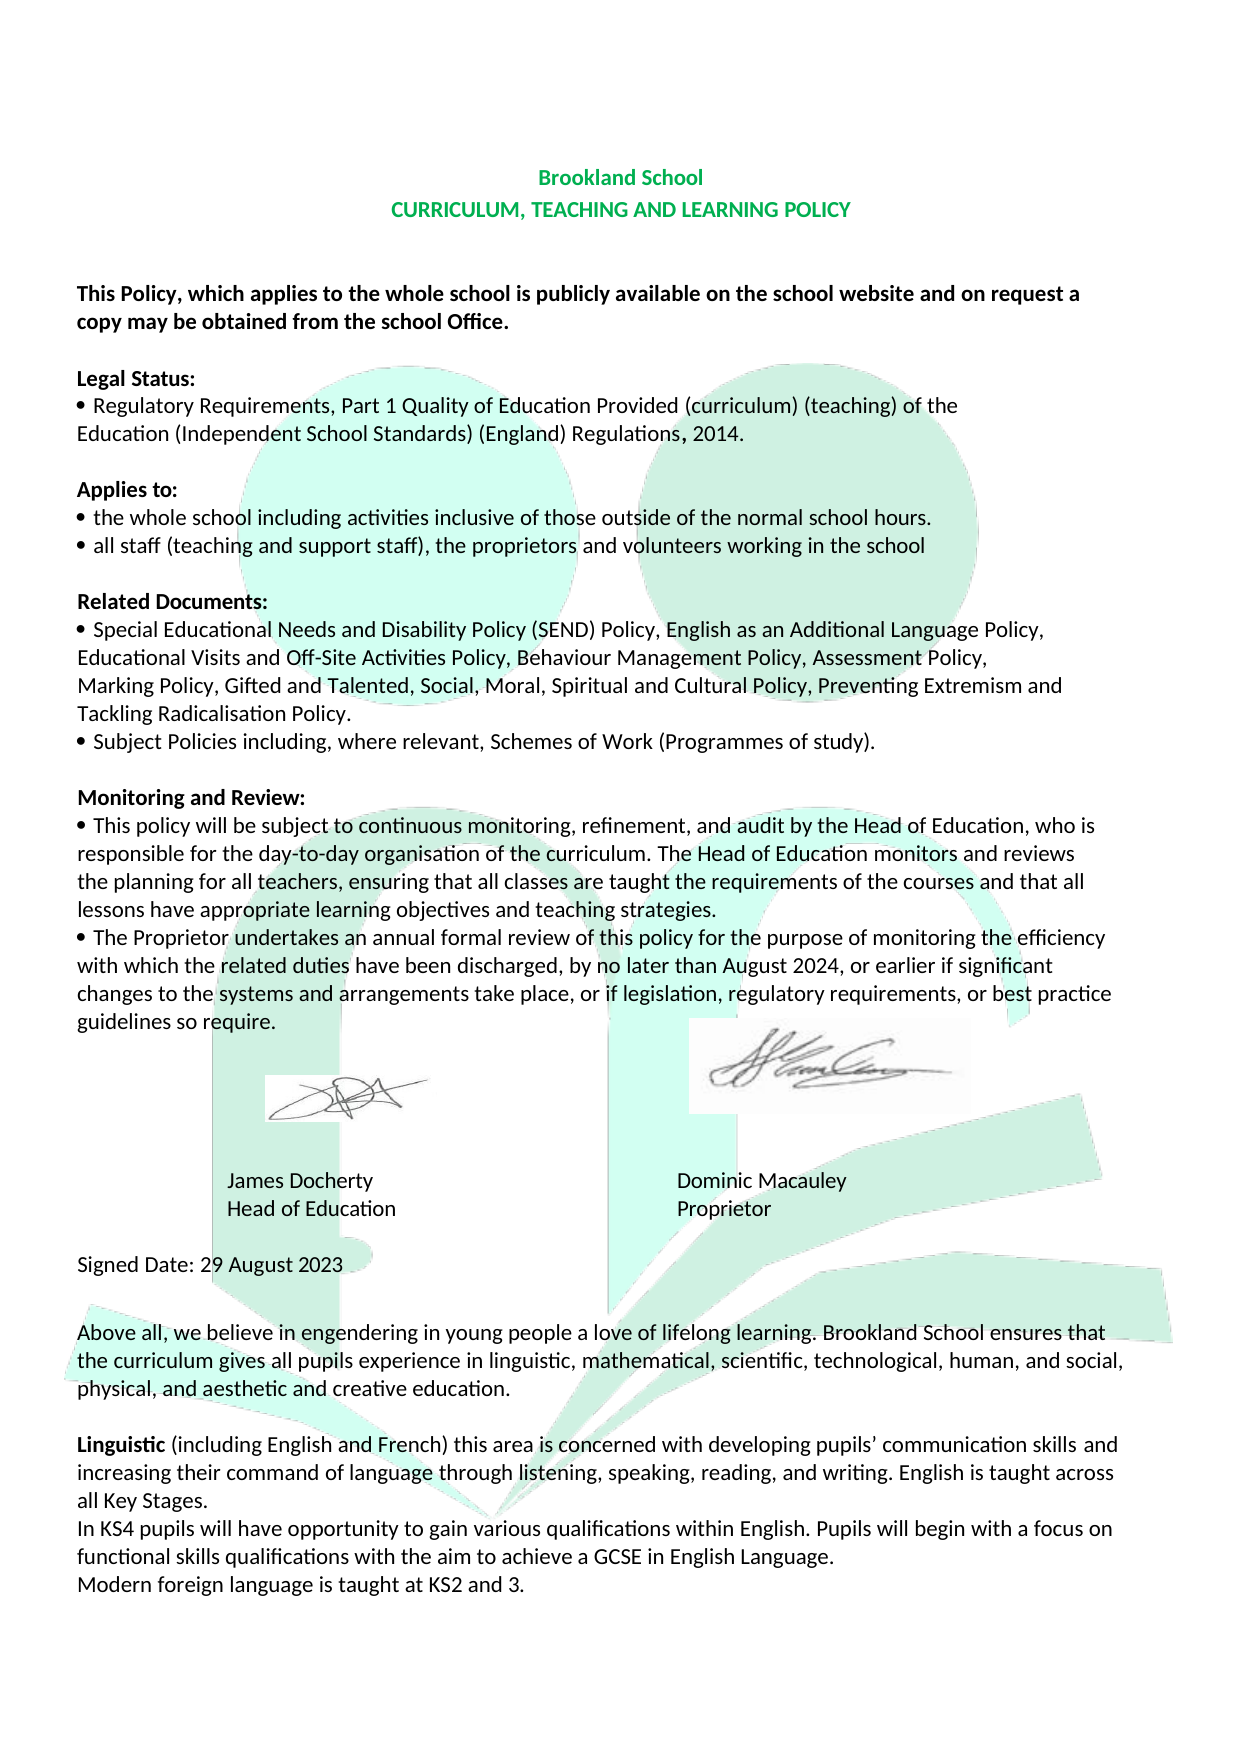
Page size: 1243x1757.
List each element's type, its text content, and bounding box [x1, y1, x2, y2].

list This policy will be subject to continuous monitoring, refinement, and audit by the Head of Education, who is responsible for the day-to-day organisation of the curriculum. The Head of Education monitors and reviews the planning for all teachers, ensuring that all classes are taught the requirements of the courses and that all lessons have appropriate learning objectives and teaching strategies. [77, 811, 1109, 923]
list all staff (teaching and support staff), the proprietors and volunteers working in the school [77, 531, 1168, 559]
text Linguistic (including English and French) this area is concerned with developing pupils’ communication skills and increasing their command of language through listening, speaking, reading, and writing. English is taught across all Key Stages. [77, 1430, 1137, 1514]
text CURRICULUM, TEACHING AND LEARNING POLICY [389, 195, 852, 223]
list Subject Policies including, where relevant, Schemes of Work (Programmes of study). [77, 727, 1168, 755]
list Regulatory Requirements, Part 1 Quality of Education Provided (curriculum) (teaching) of the Education (Independent School Standards) (England) Regulations, 2014. [77, 391, 1054, 447]
list The Proprietor undertakes an annual formal review of this policy for the purpose of monitoring the efficiency with which the related duties have been discharged, by no later than August 2024, or earlier if significant changes to the systems and arrangements take place, or if legislation, regulatory requirements, or best practice guidelines so require. [77, 923, 1132, 1035]
text Signed Date: 29 August 2023 [77, 1250, 1168, 1278]
subtitle Monitoring and Review: [77, 783, 1168, 811]
picture [64, 363, 1173, 1521]
subtitle Applies to: [77, 475, 1168, 503]
text Brookland School [389, 163, 852, 191]
list Special Educational Needs and Disability Policy (SEND) Policy, English as an Additional Language Policy, Educational Visits and Off-Site Activities Policy, Behaviour Management Policy, Assessment Policy, Marking Policy, Gifted and Talented, Social, Moral, Spiritual and Cultural Policy, Preventing Extremism and Tackling Radicalisation Policy. [77, 615, 1069, 727]
subtitle Related Documents: [77, 587, 1168, 615]
text James Docherty Dominic Macauley [227, 1166, 1168, 1194]
text Above all, we believe in engendering in young people a love of lifelong learning. Brookland School ensures that the curriculum gives all pupils experience in linguistic, mathematical, scientific, technological, human, and social, physical, and aesthetic and creative education. [77, 1318, 1137, 1402]
text In KS4 pupils will have opportunity to gain various qualifications within English. Pupils will begin with a focus on functional skills qualifications with the aim to achieve a GCSE in English Language. [77, 1514, 1116, 1570]
text Head of Education Proprietor [227, 1194, 1168, 1222]
text Legal Status: [77, 364, 1168, 391]
list the whole school including activities inclusive of those outside of the normal school hours. [77, 503, 1168, 531]
text Modern foreign language is taught at KS2 and 3. [77, 1570, 1168, 1598]
subtitle This Policy, which applies to the whole school is publicly available on the school website and on request a copy may be obtained from the school Office. [77, 279, 1116, 335]
